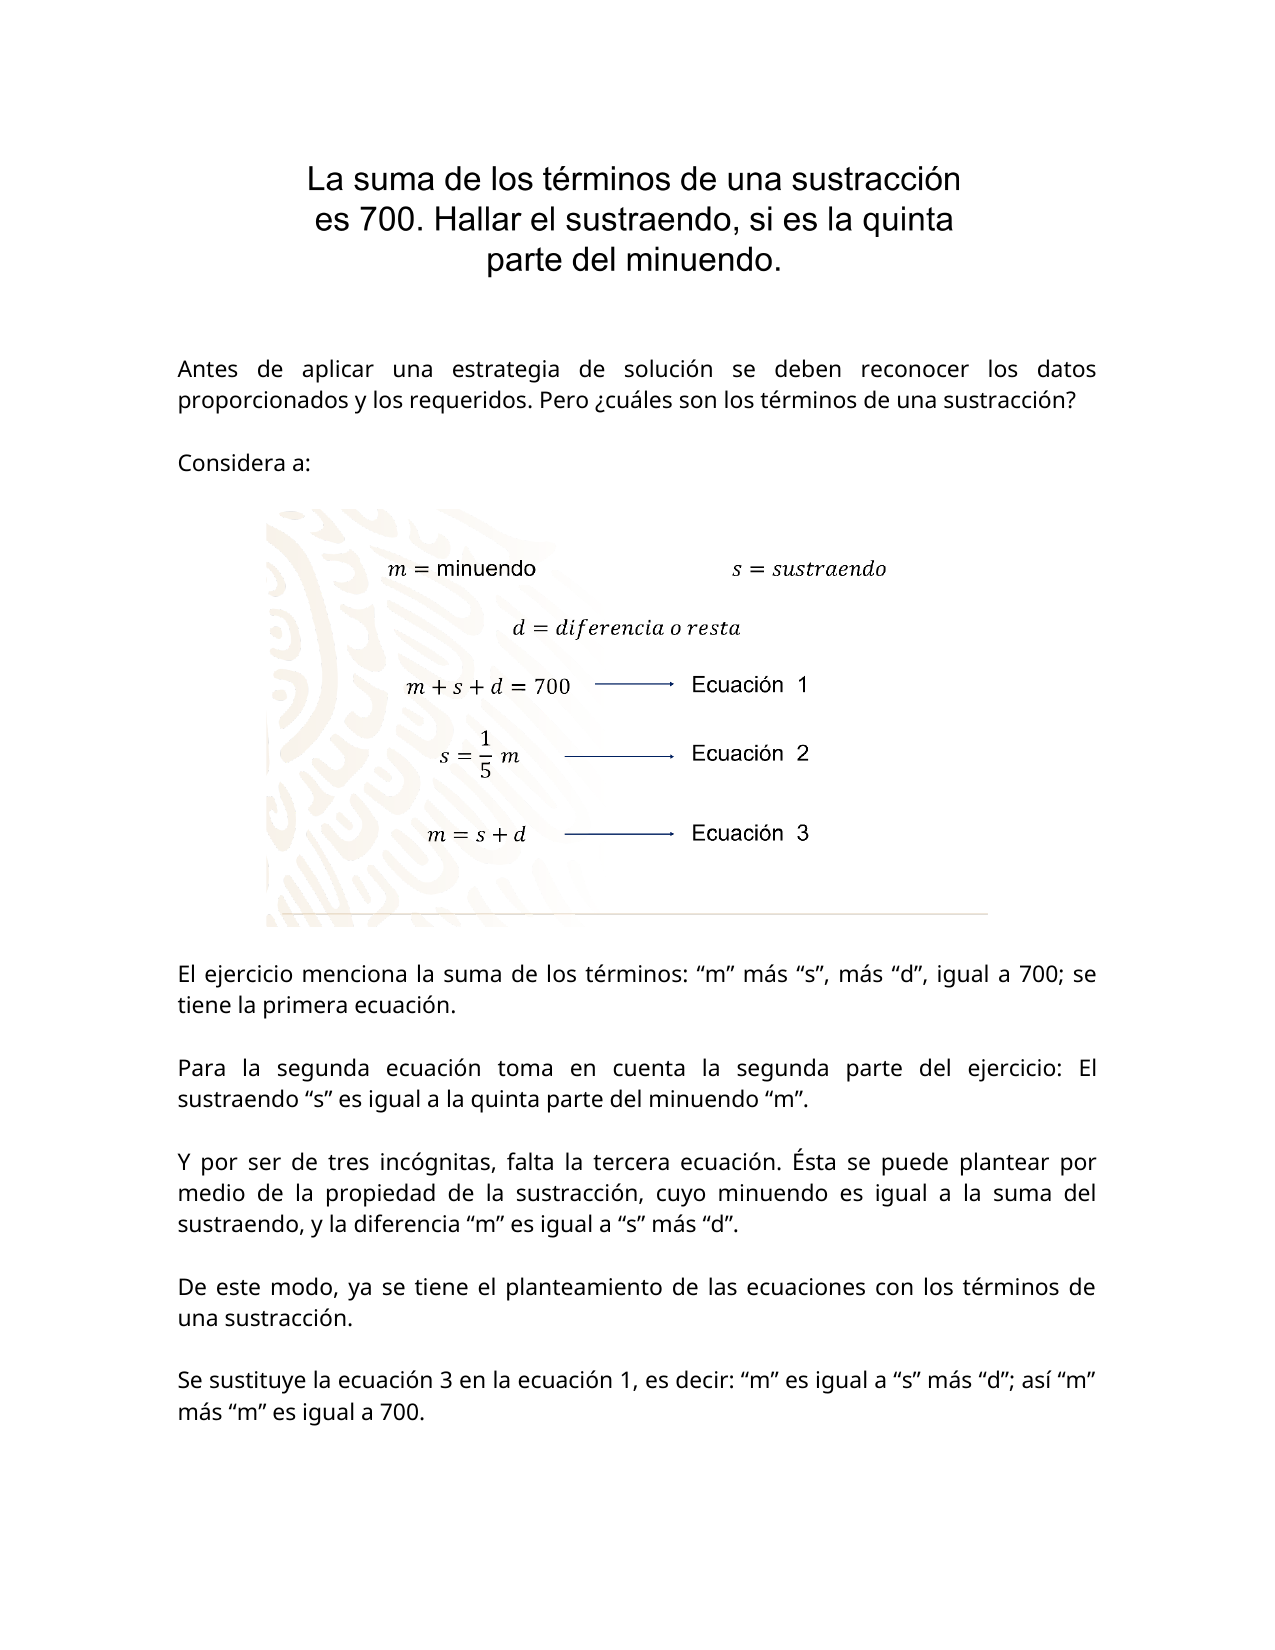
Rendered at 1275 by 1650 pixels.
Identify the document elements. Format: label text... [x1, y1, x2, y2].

text Se sustituye la ecuación 3 en la ecuación 1, es decir: “m” es igual a “s” más “d”; así “m” más “m” es igual a 700. [177, 1364, 1098, 1427]
text Y por ser de tres incógnitas, falta la tercera ecuación. Ésta se puede plantear por medio de la propiedad de la sustracción, cuyo minuendo es igual a la suma del sustraendo, y la diferencia “m” es igual a “s” más “d”. [177, 1146, 1098, 1239]
text El ejercicio menciona la suma de los términos: “m” más “s”, más “d”, igual a 700; se tiene la primera ecuación. [177, 958, 1098, 1021]
text Para la segunda ecuación toma en cuenta la segunda parte del ejercicio: El sustraendo “s” es igual a la quinta parte del minuendo “m”. [177, 1052, 1098, 1114]
text Considera a: [177, 447, 1098, 478]
picture [266, 509, 1009, 927]
text De este modo, ya se tiene el planteamiento de las ecuaciones con los términos de una sustracción. [177, 1271, 1098, 1333]
picture [285, 147, 990, 322]
text Antes de aplicar una estrategia de solución se deben reconocer los datos proporcionados y los requeridos. Pero ¿cuáles son los términos de una sustracción? [177, 353, 1098, 416]
